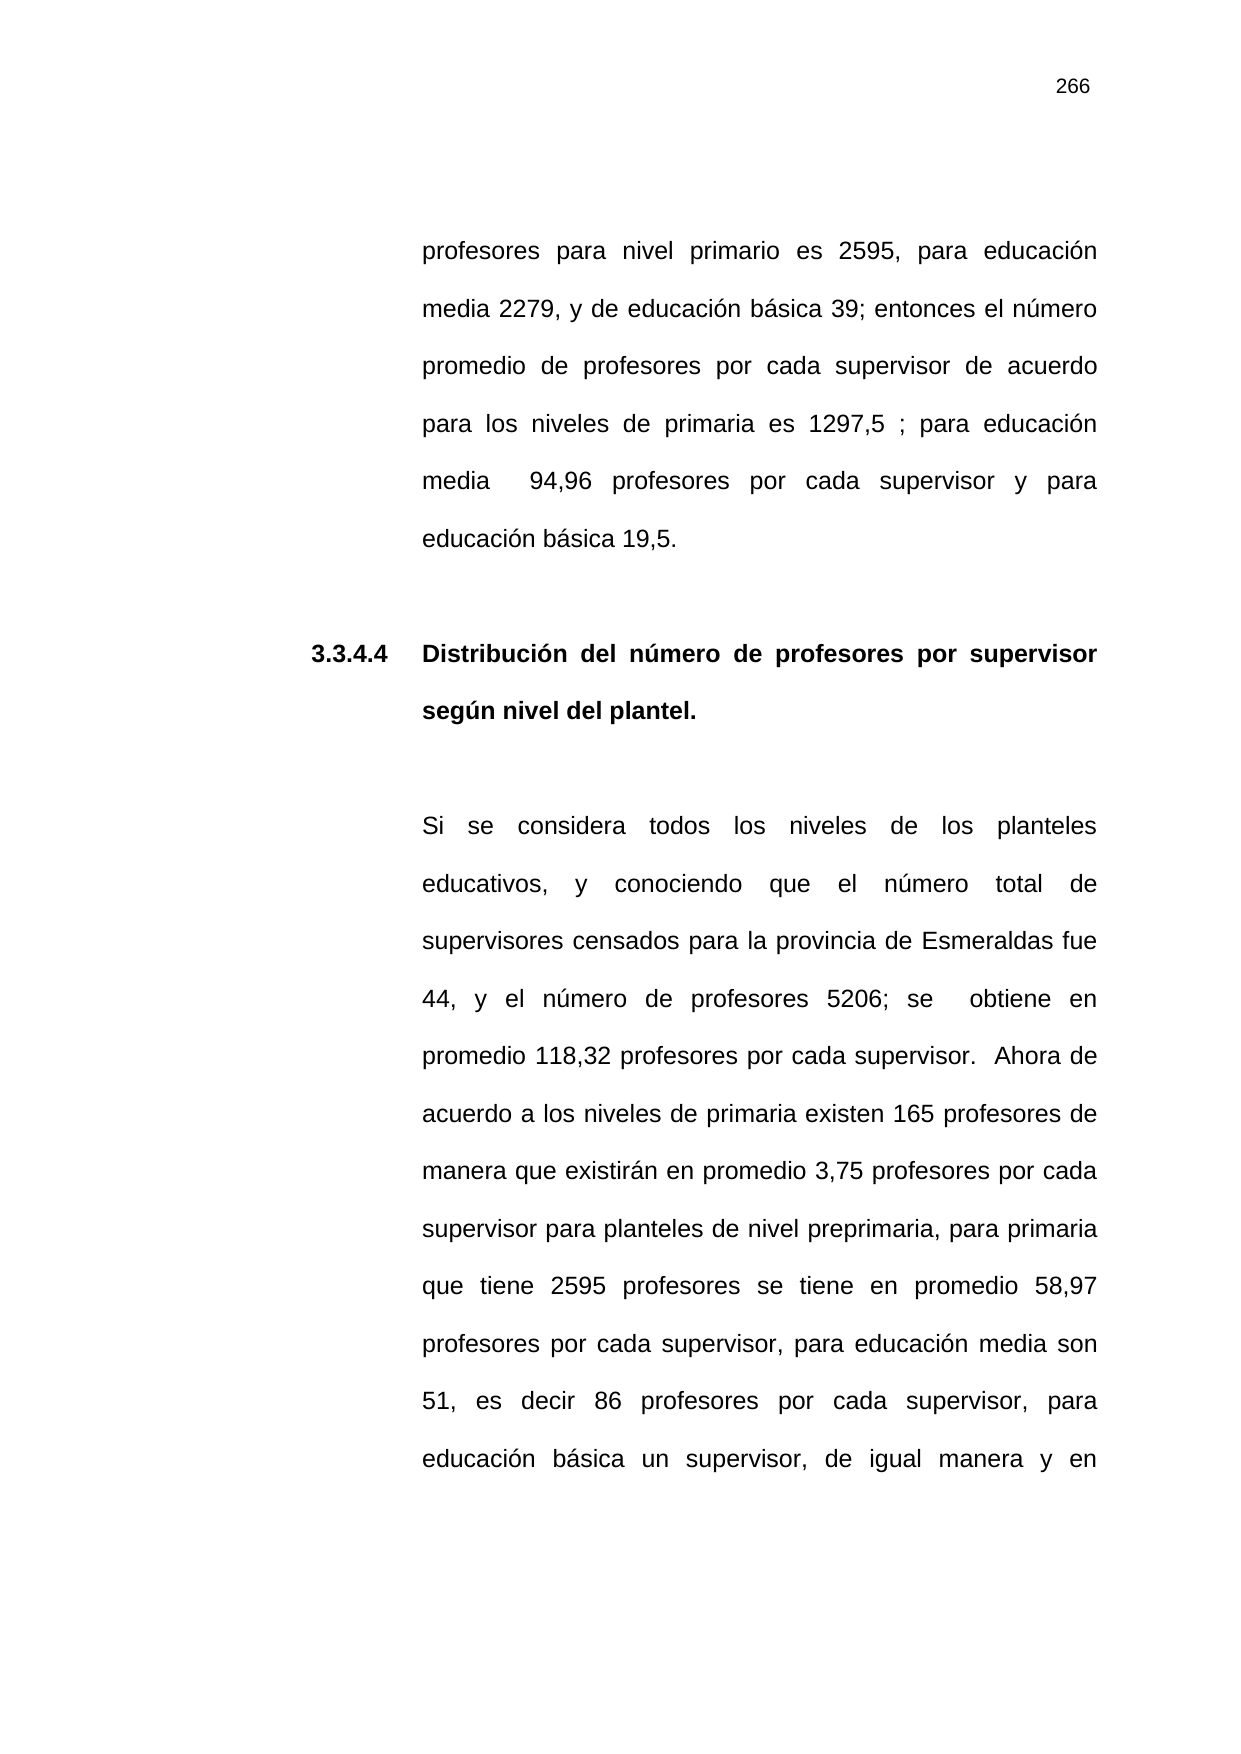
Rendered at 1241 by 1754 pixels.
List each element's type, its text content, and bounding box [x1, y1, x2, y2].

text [422, 811, 1098, 1472]
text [422, 236, 1098, 552]
list Distribución del número de profesores por supervisor según nivel del plantel. [311, 639, 1098, 725]
